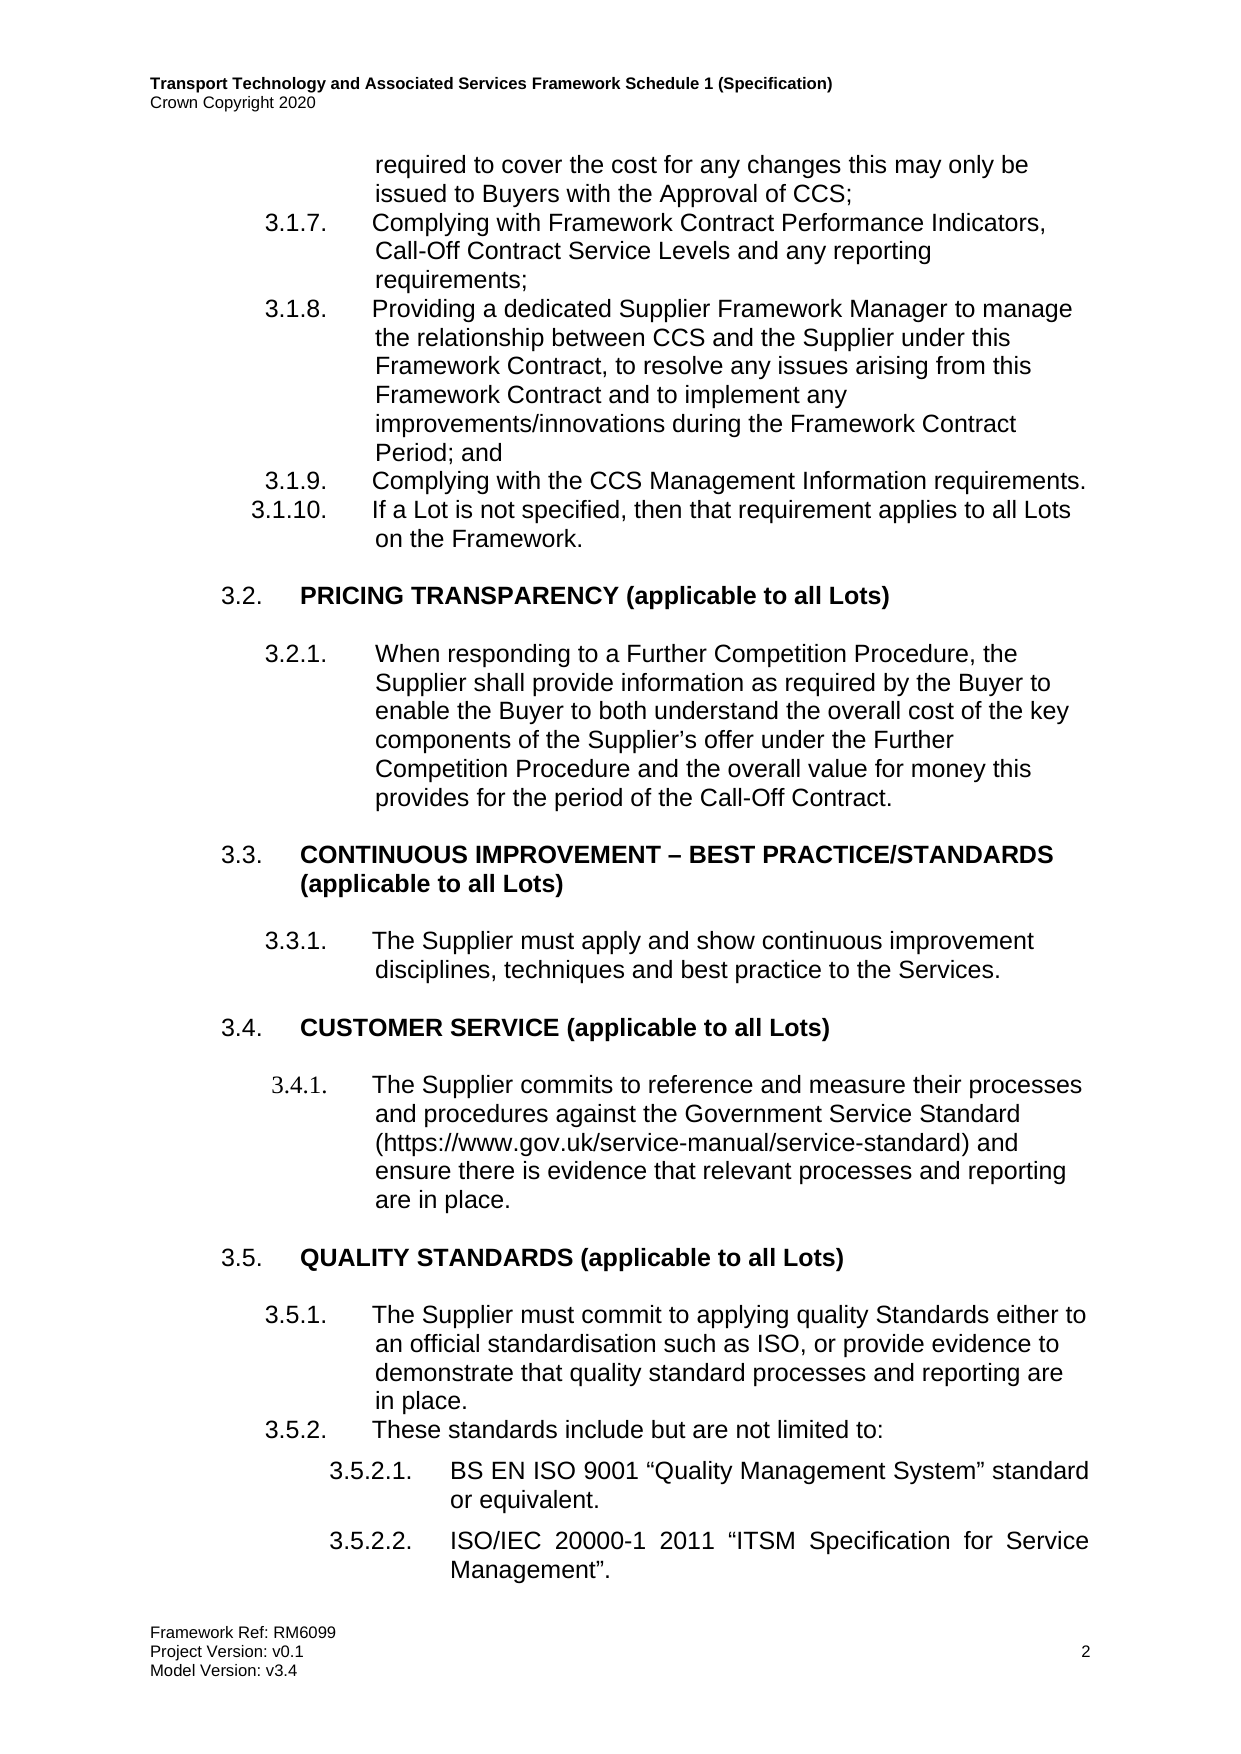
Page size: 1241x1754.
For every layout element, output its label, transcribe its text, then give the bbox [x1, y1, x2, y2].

list Providing a dedicated Supplier Framework Manager to manage the relationship between CCS and the Supplier under this Framework Contract, to resolve any issues arising from this Framework Contract and to implement any improvements/innovations during the Framework Contract Period; and [327, 294, 1090, 466]
list QUALITY STANDARDS (applicable to all Lots) [262, 1243, 1090, 1271]
list Complying with Framework Contract Performance Indicators, Call-Off Contract Service Levels and any reporting requirements; [327, 207, 1090, 294]
list ISO/IEC 20000-1 2011 “ITSM Specification for Service Management”. [412, 1526, 1090, 1584]
list If a Lot is not specified, then that requirement applies to all Lots on the Framework. [327, 495, 1090, 552]
list PRICING TRANSPARENCY (applicable to all Lots) [262, 581, 1090, 610]
list The Supplier commits to reference and measure their processes and procedures against the Government Service Standard (https://www.gov.uk/service-manual/service-standard) and ensure there is evidence that relevant processes and reporting are in place. [327, 1070, 1090, 1214]
list These standards include but are not limited to: [327, 1415, 1090, 1444]
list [327, 150, 1090, 207]
list BS EN ISO 9001 “Quality Management System” standard or equivalent. [412, 1456, 1090, 1514]
list CONTINUOUS IMPROVEMENT – BEST PRACTICE/STANDARDS (applicable to all Lots) [262, 840, 1090, 897]
list The Supplier must commit to applying quality Standards either to an official standardisation such as ISO, or provide evidence to demonstrate that quality standard processes and reporting are in place. [327, 1300, 1090, 1415]
list When responding to a Further Competition Procedure, the Supplier shall provide information as required by the Buyer to enable the Buyer to both understand the overall cost of the key components of the Supplier’s offer under the Further Competition Procedure and the overall value for money this provides for the period of the Call-Off Contract. [327, 639, 1090, 811]
list The Supplier must apply and show continuous improvement disciplines, techniques and best practice to the Services. [327, 926, 1090, 984]
list Complying with the CCS Management Information requirements. [327, 466, 1090, 495]
list CUSTOMER SERVICE (applicable to all Lots) [262, 1012, 1090, 1041]
